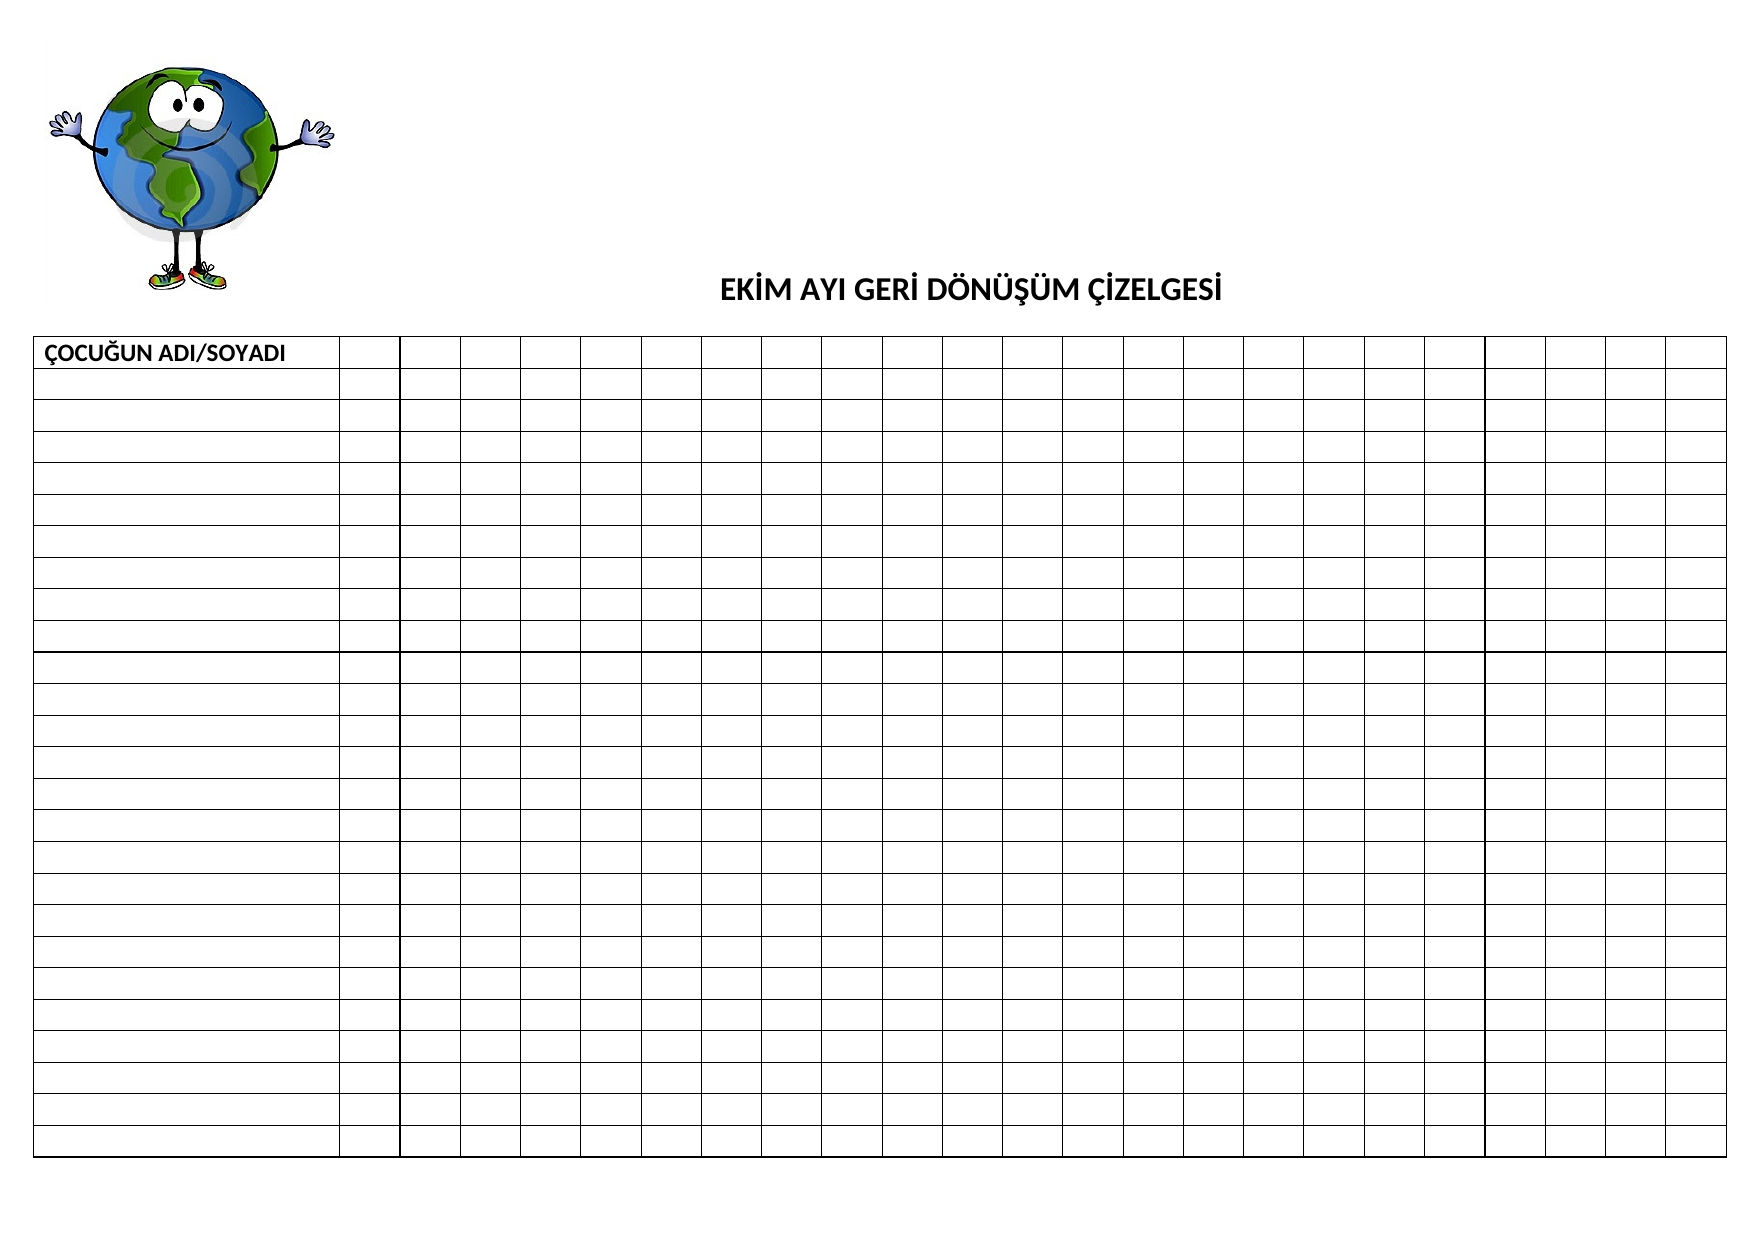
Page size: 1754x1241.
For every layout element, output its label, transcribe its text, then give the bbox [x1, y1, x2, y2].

table_cell [702, 1063, 761, 1093]
table_cell [1244, 653, 1303, 683]
table_cell [822, 1126, 882, 1156]
table_cell [883, 589, 942, 620]
table_cell [1184, 905, 1243, 936]
table_cell [34, 1126, 339, 1156]
table_cell [1606, 400, 1665, 431]
table_cell [1546, 937, 1605, 967]
table_cell [883, 432, 942, 462]
text EKİM AYI GERİ DÖNÜŞÜM ÇİZELGESİ [44, 44, 1713, 309]
table_cell [1244, 495, 1303, 525]
table_cell [1425, 526, 1484, 557]
table_cell [883, 842, 942, 872]
table_cell [401, 779, 460, 809]
table_cell [581, 842, 641, 872]
table_cell [521, 1031, 580, 1062]
table_cell [581, 1126, 641, 1156]
table_cell [702, 1031, 761, 1062]
table_cell [340, 779, 399, 809]
table_cell [461, 968, 520, 999]
table_header [1666, 337, 1726, 367]
table_cell [1184, 810, 1243, 841]
table_header [340, 337, 399, 367]
table_cell [1304, 400, 1364, 431]
table_cell [1546, 1063, 1605, 1093]
table_cell [1486, 589, 1545, 620]
table_cell [1063, 1094, 1123, 1125]
table_cell [461, 1031, 520, 1062]
table_cell [822, 653, 882, 683]
table_cell [1486, 369, 1545, 399]
table_cell [1666, 716, 1726, 746]
table_cell [642, 747, 701, 778]
table_cell [1184, 463, 1243, 494]
table_cell [340, 937, 399, 967]
table_header [1365, 337, 1424, 367]
table_header [401, 337, 460, 367]
table_cell [1304, 653, 1364, 683]
table_cell [943, 1031, 1002, 1062]
table_cell [1606, 874, 1665, 904]
table_cell [1425, 495, 1484, 525]
table_cell [702, 526, 761, 557]
table_cell [34, 589, 339, 620]
table_cell [1546, 495, 1605, 525]
table_cell [401, 463, 460, 494]
table_cell [1304, 558, 1364, 588]
table_cell [1365, 747, 1424, 778]
table_cell [1124, 526, 1183, 557]
table_cell [1486, 716, 1545, 746]
table_cell [1486, 684, 1545, 714]
table_cell [943, 1000, 1002, 1030]
table_cell [1365, 495, 1424, 525]
table_cell [1063, 400, 1123, 431]
table_cell [1184, 432, 1243, 462]
table_cell [642, 905, 701, 936]
table_cell [1425, 684, 1484, 714]
table_cell [762, 874, 821, 904]
table_cell [943, 526, 1002, 557]
table_cell [521, 432, 580, 462]
table_cell [883, 369, 942, 399]
table_cell [1365, 779, 1424, 809]
table_cell [340, 369, 399, 399]
table_cell [1003, 779, 1062, 809]
table_cell [1606, 526, 1665, 557]
table_cell [1365, 716, 1424, 746]
table_cell [34, 968, 339, 999]
table_cell [1063, 1031, 1123, 1062]
table_cell [1546, 1000, 1605, 1030]
table_cell [1304, 874, 1364, 904]
table_cell [1244, 874, 1303, 904]
table_cell [1244, 526, 1303, 557]
table_cell [1486, 968, 1545, 999]
table_cell [1244, 1094, 1303, 1125]
table_cell [461, 684, 520, 714]
table_cell [762, 905, 821, 936]
table_cell [1666, 747, 1726, 778]
table_cell [1365, 1094, 1424, 1125]
table_cell [1365, 684, 1424, 714]
table_cell [34, 526, 339, 557]
table_cell [943, 842, 1002, 872]
table_cell [1184, 558, 1243, 588]
table_cell [1124, 747, 1183, 778]
table_cell [581, 684, 641, 714]
table_cell [581, 1063, 641, 1093]
table_cell [1425, 779, 1484, 809]
table_cell [581, 810, 641, 841]
table_cell [943, 747, 1002, 778]
table_cell [1063, 905, 1123, 936]
table_cell [581, 1094, 641, 1125]
table_cell [401, 1063, 460, 1093]
table_cell [34, 400, 339, 431]
table_cell [702, 1000, 761, 1030]
table_cell [581, 463, 641, 494]
table_cell [401, 432, 460, 462]
table_cell [461, 747, 520, 778]
table_cell [1124, 779, 1183, 809]
table_cell [521, 369, 580, 399]
table_cell [1606, 432, 1665, 462]
table_cell [1184, 874, 1243, 904]
table_cell [401, 747, 460, 778]
table_cell [762, 400, 821, 431]
table_cell [762, 653, 821, 683]
table_cell [1003, 1063, 1062, 1093]
table_cell [642, 558, 701, 588]
table_cell [1003, 589, 1062, 620]
table_cell [34, 747, 339, 778]
table_cell [1606, 1063, 1665, 1093]
table_cell [1003, 684, 1062, 714]
table_cell [1244, 400, 1303, 431]
table_cell [1425, 432, 1484, 462]
table_cell [702, 495, 761, 525]
table_cell [521, 937, 580, 967]
table_cell [943, 810, 1002, 841]
table_cell [340, 589, 399, 620]
table_cell [340, 463, 399, 494]
table_header [943, 337, 1002, 367]
table_cell [702, 968, 761, 999]
table_cell [1063, 810, 1123, 841]
table_cell [1124, 400, 1183, 431]
table_cell [521, 621, 580, 651]
table_header [702, 337, 761, 367]
table_cell [34, 621, 339, 651]
table_cell [1124, 684, 1183, 714]
table_cell [762, 968, 821, 999]
table_cell [883, 810, 942, 841]
table_cell [1606, 1000, 1665, 1030]
table_cell [581, 432, 641, 462]
table_cell [1003, 526, 1062, 557]
table_cell [883, 937, 942, 967]
table_cell [340, 558, 399, 588]
table_cell [461, 937, 520, 967]
table_cell [1304, 526, 1364, 557]
table_cell [1184, 526, 1243, 557]
table_cell [1666, 968, 1726, 999]
table_cell [1003, 937, 1062, 967]
table_cell [34, 1094, 339, 1125]
table_cell [1666, 1031, 1726, 1062]
table_cell [1486, 1094, 1545, 1125]
table_cell [461, 589, 520, 620]
table_cell [340, 684, 399, 714]
table_cell [1365, 621, 1424, 651]
table_cell [883, 495, 942, 525]
table_cell [702, 937, 761, 967]
table_cell [1486, 495, 1545, 525]
table_cell [822, 716, 882, 746]
table_cell [521, 905, 580, 936]
table_cell [883, 463, 942, 494]
table_cell [581, 558, 641, 588]
table_cell [1063, 1000, 1123, 1030]
table_cell [883, 1094, 942, 1125]
table_cell [461, 779, 520, 809]
table_header [762, 337, 821, 367]
table_cell [1244, 684, 1303, 714]
table_cell [762, 779, 821, 809]
table_cell [1666, 400, 1726, 431]
table_cell [1063, 653, 1123, 683]
table_cell [1184, 1094, 1243, 1125]
table_cell [762, 684, 821, 714]
table_header [1063, 337, 1123, 367]
table_cell [1184, 1063, 1243, 1093]
table_cell [943, 558, 1002, 588]
table_cell [1003, 810, 1062, 841]
table_cell [1486, 558, 1545, 588]
table_cell [521, 495, 580, 525]
table_cell [762, 526, 821, 557]
table_cell [883, 400, 942, 431]
table_cell [1244, 621, 1303, 651]
table_cell [461, 621, 520, 651]
table_cell [1606, 937, 1665, 967]
table_cell [822, 621, 882, 651]
table_cell [1184, 1126, 1243, 1156]
table_cell [1003, 653, 1062, 683]
table_cell [1486, 779, 1545, 809]
table_cell [1425, 716, 1484, 746]
table_cell [762, 495, 821, 525]
table_cell [1184, 747, 1243, 778]
table_cell [34, 684, 339, 714]
table_cell [1244, 1031, 1303, 1062]
table_cell [1365, 526, 1424, 557]
table_cell [34, 810, 339, 841]
table_cell [1003, 558, 1062, 588]
table_cell [642, 653, 701, 683]
table_cell [34, 1063, 339, 1093]
table_cell [1606, 842, 1665, 872]
table_cell [1666, 684, 1726, 714]
table_cell [1063, 1063, 1123, 1093]
table_cell [521, 716, 580, 746]
table_cell [762, 716, 821, 746]
table_cell [461, 463, 520, 494]
table_cell [943, 463, 1002, 494]
table_cell [943, 779, 1002, 809]
table_header [1124, 337, 1183, 367]
table_cell [1546, 1094, 1605, 1125]
table_cell [1244, 589, 1303, 620]
table_cell [581, 747, 641, 778]
table_header [581, 337, 641, 367]
table_cell [642, 810, 701, 841]
table_cell [1666, 463, 1726, 494]
table_cell [642, 968, 701, 999]
table_cell [34, 1000, 339, 1030]
table_cell [1184, 968, 1243, 999]
table_cell [1184, 400, 1243, 431]
table_cell [1365, 1063, 1424, 1093]
table_cell [1365, 653, 1424, 683]
table_cell [1124, 810, 1183, 841]
table_cell [1546, 810, 1605, 841]
table_cell [1606, 653, 1665, 683]
table_cell [34, 495, 339, 525]
table_cell [883, 558, 942, 588]
table_cell [1546, 558, 1605, 588]
table_cell [461, 369, 520, 399]
table_cell [581, 968, 641, 999]
table_cell [340, 968, 399, 999]
table_cell [702, 621, 761, 651]
table_cell [581, 779, 641, 809]
table_cell [461, 716, 520, 746]
table_cell [1606, 1094, 1665, 1125]
table_cell [1063, 1126, 1123, 1156]
table_header [1304, 337, 1364, 367]
table_cell [401, 1126, 460, 1156]
table_cell [1425, 369, 1484, 399]
table_cell [1304, 779, 1364, 809]
table_cell [1003, 432, 1062, 462]
table_cell [581, 495, 641, 525]
table_cell [1606, 589, 1665, 620]
table_cell [1063, 937, 1123, 967]
table_cell [1666, 905, 1726, 936]
table_cell [1606, 558, 1665, 588]
table_cell [1546, 747, 1605, 778]
table_cell [702, 432, 761, 462]
table_cell [1486, 621, 1545, 651]
table_cell [762, 1031, 821, 1062]
table_cell [581, 716, 641, 746]
table_cell [1003, 1094, 1062, 1125]
table_cell [521, 1063, 580, 1093]
table_cell [943, 369, 1002, 399]
table_cell [461, 432, 520, 462]
table_cell [1546, 1126, 1605, 1156]
table_cell [1486, 842, 1545, 872]
table_cell [1486, 653, 1545, 683]
table_cell [1666, 810, 1726, 841]
table_cell [1425, 968, 1484, 999]
table_cell [1244, 432, 1303, 462]
table_cell [581, 1031, 641, 1062]
table_cell [1546, 400, 1605, 431]
table_cell [1425, 810, 1484, 841]
table_cell [521, 874, 580, 904]
table_cell [1063, 716, 1123, 746]
table_cell [883, 1063, 942, 1093]
table_cell [581, 526, 641, 557]
table_cell [1304, 968, 1364, 999]
table_cell [1546, 716, 1605, 746]
table_cell [822, 874, 882, 904]
table_cell [1244, 968, 1303, 999]
table_cell [943, 937, 1002, 967]
table_cell [642, 684, 701, 714]
table_cell [1244, 1126, 1303, 1156]
table_cell [822, 432, 882, 462]
table_cell [521, 684, 580, 714]
table_cell [461, 905, 520, 936]
table_cell [461, 558, 520, 588]
table_cell [702, 400, 761, 431]
table_cell [1666, 589, 1726, 620]
table_cell [401, 842, 460, 872]
table_cell [1184, 716, 1243, 746]
table_cell [1063, 589, 1123, 620]
table_cell [401, 1031, 460, 1062]
table_cell [521, 779, 580, 809]
table_cell [1546, 1031, 1605, 1062]
table_cell [340, 621, 399, 651]
table_cell [1003, 463, 1062, 494]
table_cell [1063, 463, 1123, 494]
table_cell [1304, 905, 1364, 936]
table_cell [340, 400, 399, 431]
table_cell [1124, 1031, 1183, 1062]
table_cell [1365, 558, 1424, 588]
table_cell [822, 1000, 882, 1030]
table_cell [1486, 747, 1545, 778]
table_cell [521, 810, 580, 841]
table_cell [762, 432, 821, 462]
table_cell [34, 874, 339, 904]
table_cell [1606, 810, 1665, 841]
table_cell [1425, 1031, 1484, 1062]
table_cell [1606, 621, 1665, 651]
table_cell [521, 968, 580, 999]
table_cell [883, 779, 942, 809]
table_cell [1666, 937, 1726, 967]
table_cell [883, 905, 942, 936]
table_cell [1304, 432, 1364, 462]
table_cell [401, 684, 460, 714]
table_cell [822, 1031, 882, 1062]
table_cell [1124, 937, 1183, 967]
table_cell [1425, 463, 1484, 494]
table_cell [822, 842, 882, 872]
table_cell [822, 1063, 882, 1093]
table_cell [1184, 842, 1243, 872]
table_cell [340, 716, 399, 746]
table_cell [943, 968, 1002, 999]
table_cell [1365, 810, 1424, 841]
table_cell [521, 747, 580, 778]
table_cell [1124, 1126, 1183, 1156]
table_cell [401, 1094, 460, 1125]
table_cell [1425, 400, 1484, 431]
table_header [642, 337, 701, 367]
table_cell [762, 937, 821, 967]
table_cell [581, 937, 641, 967]
table_header [1244, 337, 1303, 367]
table_cell [401, 621, 460, 651]
table_cell [943, 1094, 1002, 1125]
table_cell [1666, 842, 1726, 872]
table_cell [1244, 747, 1303, 778]
table_cell [401, 653, 460, 683]
table_cell [34, 1031, 339, 1062]
table_cell [1063, 747, 1123, 778]
table_cell [1606, 495, 1665, 525]
table_cell [401, 495, 460, 525]
table_cell [581, 1000, 641, 1030]
table_cell [883, 747, 942, 778]
table_cell [1063, 621, 1123, 651]
table_cell [642, 400, 701, 431]
table_cell [1304, 1031, 1364, 1062]
table_cell [1003, 621, 1062, 651]
table_cell [702, 463, 761, 494]
table_cell [762, 621, 821, 651]
table_cell [401, 589, 460, 620]
table_cell [1304, 937, 1364, 967]
table_cell [1304, 1063, 1364, 1093]
table_cell [34, 937, 339, 967]
table_cell [34, 653, 339, 683]
table_cell [581, 400, 641, 431]
table_cell [642, 716, 701, 746]
table_cell [1425, 1126, 1484, 1156]
table_cell [1063, 526, 1123, 557]
table_cell [1124, 432, 1183, 462]
table_cell [1546, 905, 1605, 936]
table_cell [943, 1126, 1002, 1156]
table_cell [1003, 369, 1062, 399]
table_cell [340, 1094, 399, 1125]
table_cell [461, 400, 520, 431]
table_cell [1666, 432, 1726, 462]
table_cell [1606, 747, 1665, 778]
table_cell [1546, 369, 1605, 399]
table_cell [1486, 400, 1545, 431]
table_cell [1124, 842, 1183, 872]
table_cell [1606, 968, 1665, 999]
table_cell [822, 589, 882, 620]
table_cell [340, 810, 399, 841]
table_cell [883, 1000, 942, 1030]
table_cell [1304, 369, 1364, 399]
table_cell [1666, 526, 1726, 557]
table_cell [762, 1094, 821, 1125]
table_cell [762, 747, 821, 778]
table_cell [702, 779, 761, 809]
table_cell [401, 1000, 460, 1030]
table_cell [1666, 369, 1726, 399]
table_cell [943, 653, 1002, 683]
table_cell [762, 842, 821, 872]
table_cell [1365, 1031, 1424, 1062]
table_cell [340, 653, 399, 683]
table_cell [1365, 432, 1424, 462]
table_header [822, 337, 882, 367]
table_cell [581, 653, 641, 683]
table_cell [702, 369, 761, 399]
table_cell [883, 968, 942, 999]
table_cell [1425, 1063, 1484, 1093]
table_cell [1666, 874, 1726, 904]
table_cell [702, 842, 761, 872]
table_cell [883, 621, 942, 651]
table_cell [1124, 653, 1183, 683]
table_cell [1486, 937, 1545, 967]
table_cell [1666, 1063, 1726, 1093]
table_cell [1546, 589, 1605, 620]
table_cell [1184, 653, 1243, 683]
table_cell [1003, 747, 1062, 778]
table_cell [822, 937, 882, 967]
table_cell [340, 1031, 399, 1062]
table_cell [401, 526, 460, 557]
table_cell [642, 1126, 701, 1156]
table_cell [943, 716, 1002, 746]
table_cell [1184, 1031, 1243, 1062]
table_cell [883, 1031, 942, 1062]
table_cell [1425, 589, 1484, 620]
table_cell [340, 495, 399, 525]
table_cell [1546, 463, 1605, 494]
table_header [1184, 337, 1243, 367]
table_cell [401, 937, 460, 967]
table_cell [340, 432, 399, 462]
table_cell [340, 842, 399, 872]
table_cell [1666, 495, 1726, 525]
table_cell [34, 905, 339, 936]
table_cell [1063, 968, 1123, 999]
table_cell [1063, 558, 1123, 588]
table_cell [1546, 968, 1605, 999]
table_cell [1425, 905, 1484, 936]
table_cell [943, 874, 1002, 904]
table_cell [1365, 968, 1424, 999]
table_cell [943, 1063, 1002, 1093]
table_cell [34, 463, 339, 494]
table_cell [642, 589, 701, 620]
table_cell [642, 463, 701, 494]
table_cell [1184, 369, 1243, 399]
table_cell [1606, 463, 1665, 494]
table_cell [822, 684, 882, 714]
table_cell [702, 589, 761, 620]
table_cell [1124, 621, 1183, 651]
table_cell [943, 621, 1002, 651]
table_cell [1124, 968, 1183, 999]
table_cell [1063, 779, 1123, 809]
table_cell [883, 716, 942, 746]
table_cell [1666, 1000, 1726, 1030]
table_cell [1124, 1000, 1183, 1030]
table_cell [1666, 621, 1726, 651]
table_cell [822, 463, 882, 494]
table_cell [401, 874, 460, 904]
table_cell [642, 937, 701, 967]
table_cell [34, 558, 339, 588]
table_cell [34, 432, 339, 462]
table_cell [762, 589, 821, 620]
table_cell [1124, 905, 1183, 936]
table_cell [1304, 589, 1364, 620]
table_cell [1606, 684, 1665, 714]
table_cell [461, 810, 520, 841]
table_cell [1546, 432, 1605, 462]
table_cell [822, 905, 882, 936]
table_cell [1124, 463, 1183, 494]
table_cell [521, 589, 580, 620]
table_cell [1304, 1126, 1364, 1156]
table_cell [642, 779, 701, 809]
table_cell [1425, 747, 1484, 778]
table_cell [1304, 810, 1364, 841]
table_cell [461, 1000, 520, 1030]
table_cell [1063, 369, 1123, 399]
picture [44, 44, 336, 301]
table_cell [1425, 874, 1484, 904]
table_cell [461, 874, 520, 904]
table_cell [943, 432, 1002, 462]
table_cell [1486, 1031, 1545, 1062]
table_cell [1486, 1126, 1545, 1156]
table_cell [762, 463, 821, 494]
table_cell [1244, 779, 1303, 809]
table_cell [822, 495, 882, 525]
table_cell [1003, 842, 1062, 872]
table_cell [1244, 937, 1303, 967]
table_cell [1365, 463, 1424, 494]
table_cell [642, 1094, 701, 1125]
table_cell [1365, 905, 1424, 936]
table_cell [762, 810, 821, 841]
table_cell [1244, 463, 1303, 494]
table_cell [1124, 874, 1183, 904]
table_header [1546, 337, 1605, 367]
table_cell [883, 526, 942, 557]
table_cell [1666, 1094, 1726, 1125]
table_cell [642, 621, 701, 651]
table_cell [943, 684, 1002, 714]
table_cell [642, 495, 701, 525]
table_cell [1486, 463, 1545, 494]
table_cell [34, 716, 339, 746]
table_cell [1546, 526, 1605, 557]
table_cell [521, 400, 580, 431]
table_cell [1124, 558, 1183, 588]
table_cell [1365, 874, 1424, 904]
table_header [1606, 337, 1665, 367]
table_cell [461, 495, 520, 525]
table_cell [883, 653, 942, 683]
table_cell [1486, 432, 1545, 462]
table_cell [702, 1094, 761, 1125]
table_cell [822, 400, 882, 431]
table_cell [762, 1063, 821, 1093]
table_cell [1304, 842, 1364, 872]
table_cell [642, 369, 701, 399]
table_cell [1425, 653, 1484, 683]
table_cell [1124, 1094, 1183, 1125]
table_cell [521, 1094, 580, 1125]
table_header ÇOCUĞUN ADI/SOYADI [34, 337, 339, 367]
table_cell [581, 621, 641, 651]
table_cell [822, 526, 882, 557]
table_cell [340, 1000, 399, 1030]
table_cell [762, 369, 821, 399]
table_cell [943, 589, 1002, 620]
table_cell [702, 905, 761, 936]
table_cell [1606, 779, 1665, 809]
table_cell [1546, 621, 1605, 651]
table_cell [1606, 1031, 1665, 1062]
table_cell [340, 526, 399, 557]
table_cell [521, 1000, 580, 1030]
table_cell [1124, 1063, 1183, 1093]
table_cell [1003, 1000, 1062, 1030]
table_cell [1244, 810, 1303, 841]
table_cell [1486, 810, 1545, 841]
table_cell [883, 1126, 942, 1156]
table_cell [702, 653, 761, 683]
table_cell [1666, 1126, 1726, 1156]
table_cell [702, 558, 761, 588]
table_cell [461, 1063, 520, 1093]
table_cell [1425, 937, 1484, 967]
table_cell [762, 558, 821, 588]
table_cell [1003, 968, 1062, 999]
table_cell [642, 1063, 701, 1093]
table_cell [461, 842, 520, 872]
table_cell [1486, 905, 1545, 936]
table_cell [1606, 716, 1665, 746]
table_cell [702, 716, 761, 746]
table_cell [1003, 495, 1062, 525]
table_cell [642, 1031, 701, 1062]
table_cell [1606, 1126, 1665, 1156]
table_cell [401, 369, 460, 399]
table_cell [1425, 558, 1484, 588]
table_cell [1425, 1000, 1484, 1030]
table_cell [1244, 1000, 1303, 1030]
table_cell [943, 495, 1002, 525]
table_cell [1003, 1126, 1062, 1156]
table_cell [1486, 526, 1545, 557]
table_cell [340, 1126, 399, 1156]
table_cell [1606, 905, 1665, 936]
table_cell [1546, 684, 1605, 714]
table_header [461, 337, 520, 367]
table_cell [943, 400, 1002, 431]
table_cell [1365, 937, 1424, 967]
table_cell [1546, 653, 1605, 683]
table_cell [1124, 716, 1183, 746]
table_cell [1304, 747, 1364, 778]
table_cell [1304, 684, 1364, 714]
table_header [521, 337, 580, 367]
table_cell [822, 810, 882, 841]
table_cell [521, 653, 580, 683]
table_cell [642, 1000, 701, 1030]
table_cell [401, 716, 460, 746]
table_cell [521, 558, 580, 588]
table_cell [461, 1126, 520, 1156]
table_cell [1666, 653, 1726, 683]
table_cell [642, 432, 701, 462]
table_cell [401, 968, 460, 999]
table_cell [1425, 1094, 1484, 1125]
table_cell [521, 1126, 580, 1156]
table_cell [401, 558, 460, 588]
table_cell [34, 842, 339, 872]
table_cell [1184, 684, 1243, 714]
table_cell [1486, 874, 1545, 904]
table_cell [1304, 1000, 1364, 1030]
table_cell [1425, 621, 1484, 651]
table_cell [1304, 495, 1364, 525]
table_cell [1063, 495, 1123, 525]
table_cell [1365, 400, 1424, 431]
table_cell [1124, 589, 1183, 620]
table_header [1425, 337, 1484, 367]
table_cell [461, 653, 520, 683]
table_cell [1365, 842, 1424, 872]
table_cell [1184, 1000, 1243, 1030]
table_cell [1244, 842, 1303, 872]
table_cell [401, 400, 460, 431]
table_cell [642, 874, 701, 904]
table_cell [581, 874, 641, 904]
table_cell [822, 558, 882, 588]
table_cell [581, 369, 641, 399]
table_cell [401, 905, 460, 936]
table_cell [1003, 400, 1062, 431]
table_cell [340, 1063, 399, 1093]
table_cell [1184, 937, 1243, 967]
table_cell [1365, 1126, 1424, 1156]
table_cell [762, 1000, 821, 1030]
table_cell [702, 1126, 761, 1156]
table_cell [1546, 779, 1605, 809]
table_cell [521, 463, 580, 494]
table_cell [1244, 1063, 1303, 1093]
table_cell [1184, 621, 1243, 651]
table_cell [1304, 1094, 1364, 1125]
table_cell [1244, 369, 1303, 399]
table_header [1486, 337, 1545, 367]
table_cell [1365, 1000, 1424, 1030]
table_cell [340, 747, 399, 778]
table_cell [1244, 716, 1303, 746]
table_cell [822, 1094, 882, 1125]
table_cell [1124, 495, 1183, 525]
table_cell [883, 684, 942, 714]
table_cell [1184, 779, 1243, 809]
table_cell [1546, 874, 1605, 904]
table_cell [581, 905, 641, 936]
table_header [883, 337, 942, 367]
table_cell [581, 589, 641, 620]
table_cell [1304, 716, 1364, 746]
table_cell [1425, 842, 1484, 872]
table_cell [822, 968, 882, 999]
table_cell [34, 369, 339, 399]
table_cell [1486, 1063, 1545, 1093]
table_cell [1666, 779, 1726, 809]
table_cell [34, 779, 339, 809]
table_cell [1124, 369, 1183, 399]
table_cell [642, 842, 701, 872]
table_cell [822, 369, 882, 399]
table_cell [1666, 558, 1726, 588]
table_cell [1184, 495, 1243, 525]
table_cell [702, 810, 761, 841]
table_cell [943, 905, 1002, 936]
table_cell [1365, 589, 1424, 620]
table_cell [822, 779, 882, 809]
table_cell [1546, 842, 1605, 872]
table_cell [1365, 369, 1424, 399]
table_cell [883, 874, 942, 904]
table_cell [762, 1126, 821, 1156]
table_cell [521, 842, 580, 872]
table_cell [461, 1094, 520, 1125]
table_cell [1063, 842, 1123, 872]
table_cell [340, 874, 399, 904]
table_cell [1244, 905, 1303, 936]
table_cell [1304, 621, 1364, 651]
table_cell [702, 747, 761, 778]
table_cell [401, 810, 460, 841]
table_cell [1184, 589, 1243, 620]
table_cell [461, 526, 520, 557]
table_cell [1003, 716, 1062, 746]
table_cell [702, 874, 761, 904]
table_cell [822, 747, 882, 778]
table_cell [1063, 684, 1123, 714]
table_cell [702, 684, 761, 714]
table_cell [1486, 1000, 1545, 1030]
table_cell [1003, 1031, 1062, 1062]
table_cell [1003, 905, 1062, 936]
table_cell [1063, 432, 1123, 462]
table_cell [1063, 874, 1123, 904]
table_header [1003, 337, 1062, 367]
table_cell [1003, 874, 1062, 904]
table_cell [521, 526, 580, 557]
table_cell [340, 905, 399, 936]
table_cell [1304, 463, 1364, 494]
table_cell [1606, 369, 1665, 399]
table_cell [1244, 558, 1303, 588]
table_cell [642, 526, 701, 557]
